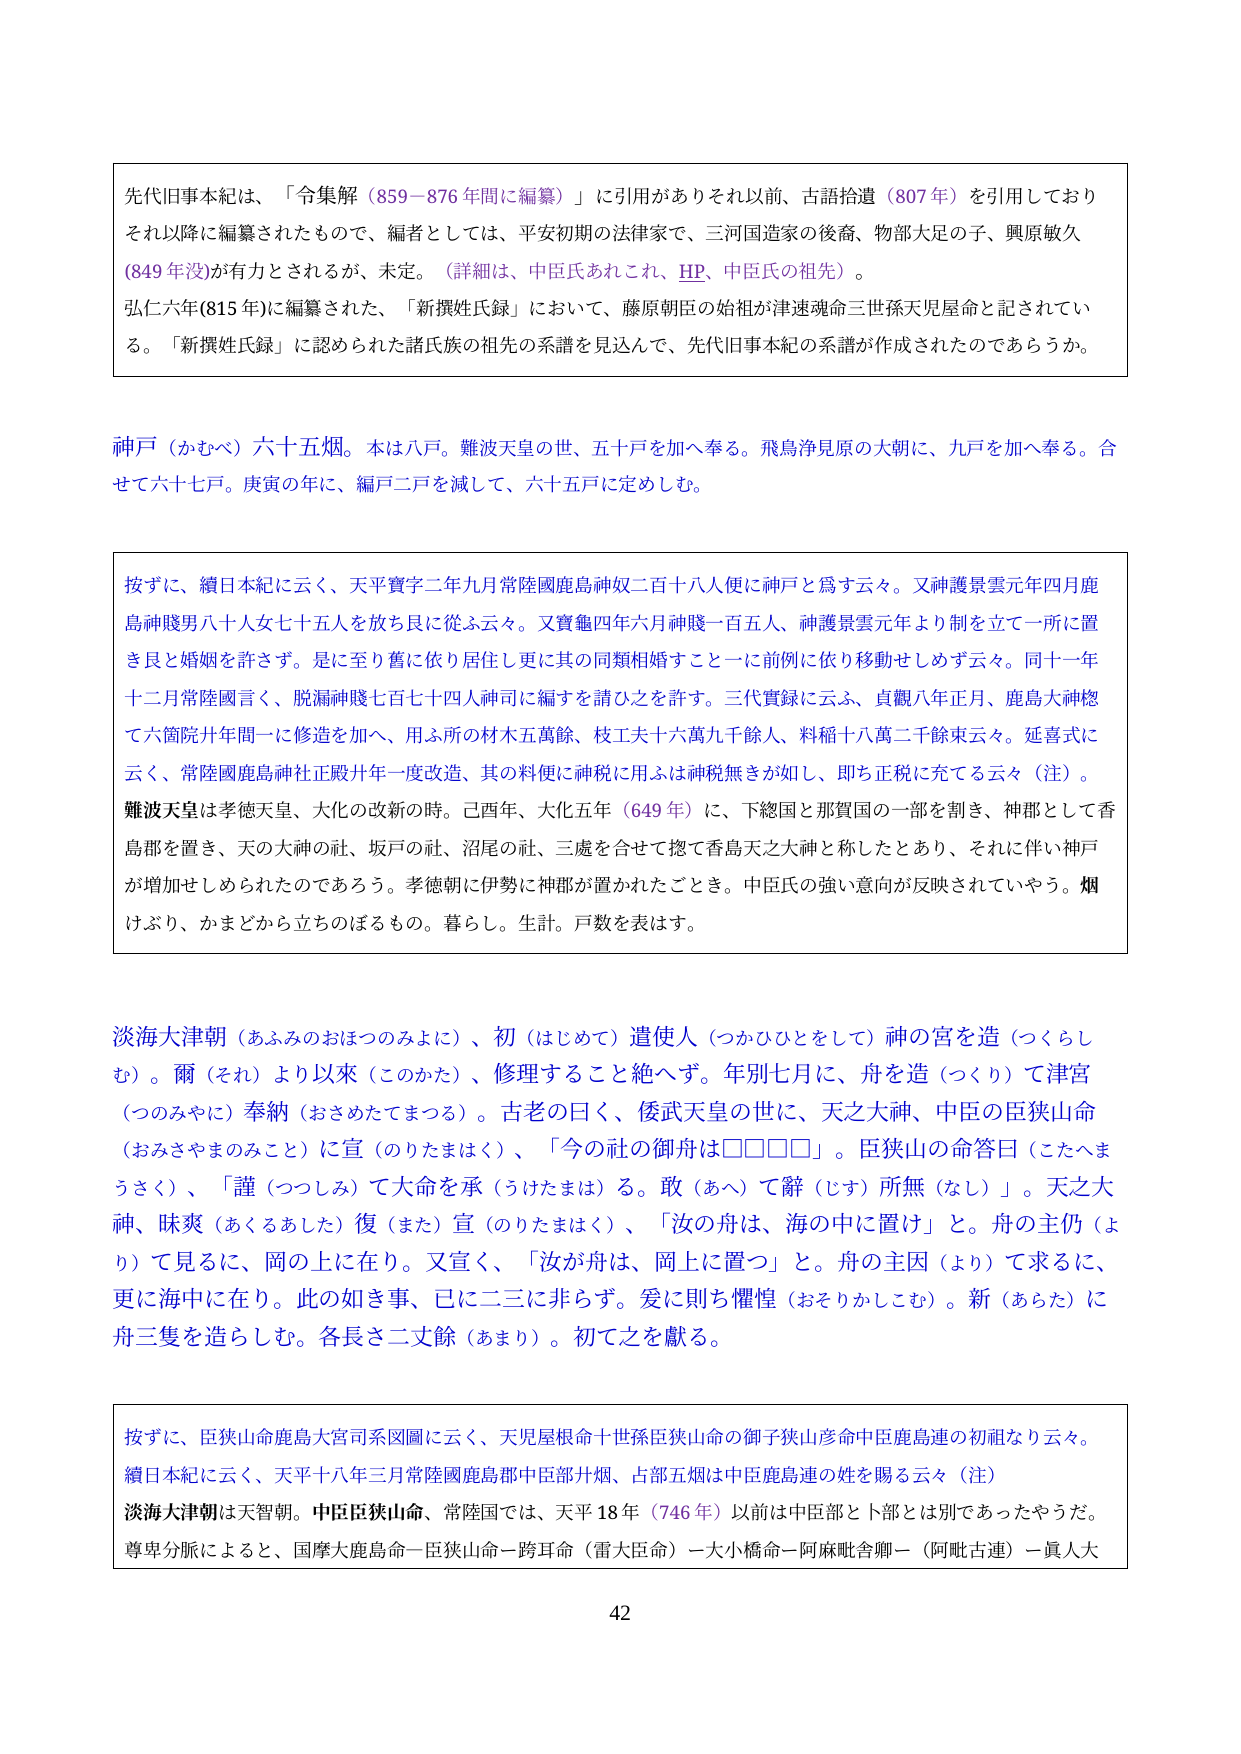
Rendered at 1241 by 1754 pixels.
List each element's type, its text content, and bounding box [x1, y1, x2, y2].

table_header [114, 1405, 1127, 1568]
table_header 按ずに、續日本紀に云く、天平寶字二年九月常陸國鹿島神奴二百十八人便に神戸と爲す云々。又神護景雲元年四月鹿島神賤男八十人女七十五人を放ち艮に從ふ云々。又寶龜四年六月神賤一百五人、神護景雲元年より制を立て一所に置き艮と婚姻を許さず。是に至り舊に依り居住し更に其の同類相婚すこと一に前例に依り移動せしめず云々。同十一年十二月常陸國言く、脱漏神賤七百七十四人神司に編すを請ひ之を許す。三代實録に云ふ、貞觀八年正月、鹿島大神楤て六箇院廾年間一に修造を加へ、用ふ所の材木五萬餘、枝工夫十六萬九千餘人、料稲十八萬二千餘束云々。延喜式に云く、常陸國鹿島神社正殿廾年一度改造、其の料便に神税に用ふは神税無きが如し、即ち正税に充てる云々（注）。難波天皇は孝徳天皇、大化の改新の時。己酉年、大化五年（649年）に、下緫国と那賀国の一部を割き、神郡として香島郡を置き、天の大神の社、坂戸の社、沼尾の社、三處を合せて揔て香島天之大神と称したとあり、それに伴い神戸が増加せしめられたのであろう。孝徳朝に伊勢に神郡が置かれたごとき。中臣氏の強い意向が反映されていやう。烟 けぶり、かまどから立ちのぼるもの。暮らし。生計。戸数を表はす。 [114, 553, 1127, 953]
text 神戸（かむべ）六十五烟。本は八戸。難波天皇の世、五十戸を加へ奉る。飛鳥浄見原の大朝に、九戸を加へ奉る。合せて六十七戸。庚寅の年に、編戸二戸を減して、六十五戸に定めしむ。 [112, 390, 1128, 540]
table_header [114, 164, 1127, 376]
text 淡海大津朝（あふみのおほつのみよに）、初（はじめて）遣使人（つかひひとをして）神の宮を造（つくらしむ）。爾（それ）より以來（このかた）、修理すること絶へず。年別七月に、舟を造（つくり）て津宮（つのみやに）奉納（おさめたてまつる）。古老の曰く、倭武天皇の世に、天之大神、中臣の臣狭山命（おみさやまのみこと）に宣（のりたまはく）、「今の社の御舟は□□□□」。臣狭山の命答曰（こたへまうさく）、「謹（つつしみ）て大命を承（うけたまは）る。敢（あへ）て辭（じす）所無（なし）」。天之大神、昧爽（あくるあした）復（また）宣（のりたまはく）、「汝の舟は、海の中に置け」と。舟の主仍（より）て見るに、岡の上に在り。又宣く、「汝が舟は、岡上に置つ」と。舟の主因（より）て求るに、更に海中に在り。此の如き事、已に二三に非らず。爰に則ち懼惶（おそりかしこむ）。新（あらた）に舟三隻を造らしむ。各長さ二丈餘（あまり）。初て之を獻る。 [112, 1017, 1128, 1392]
